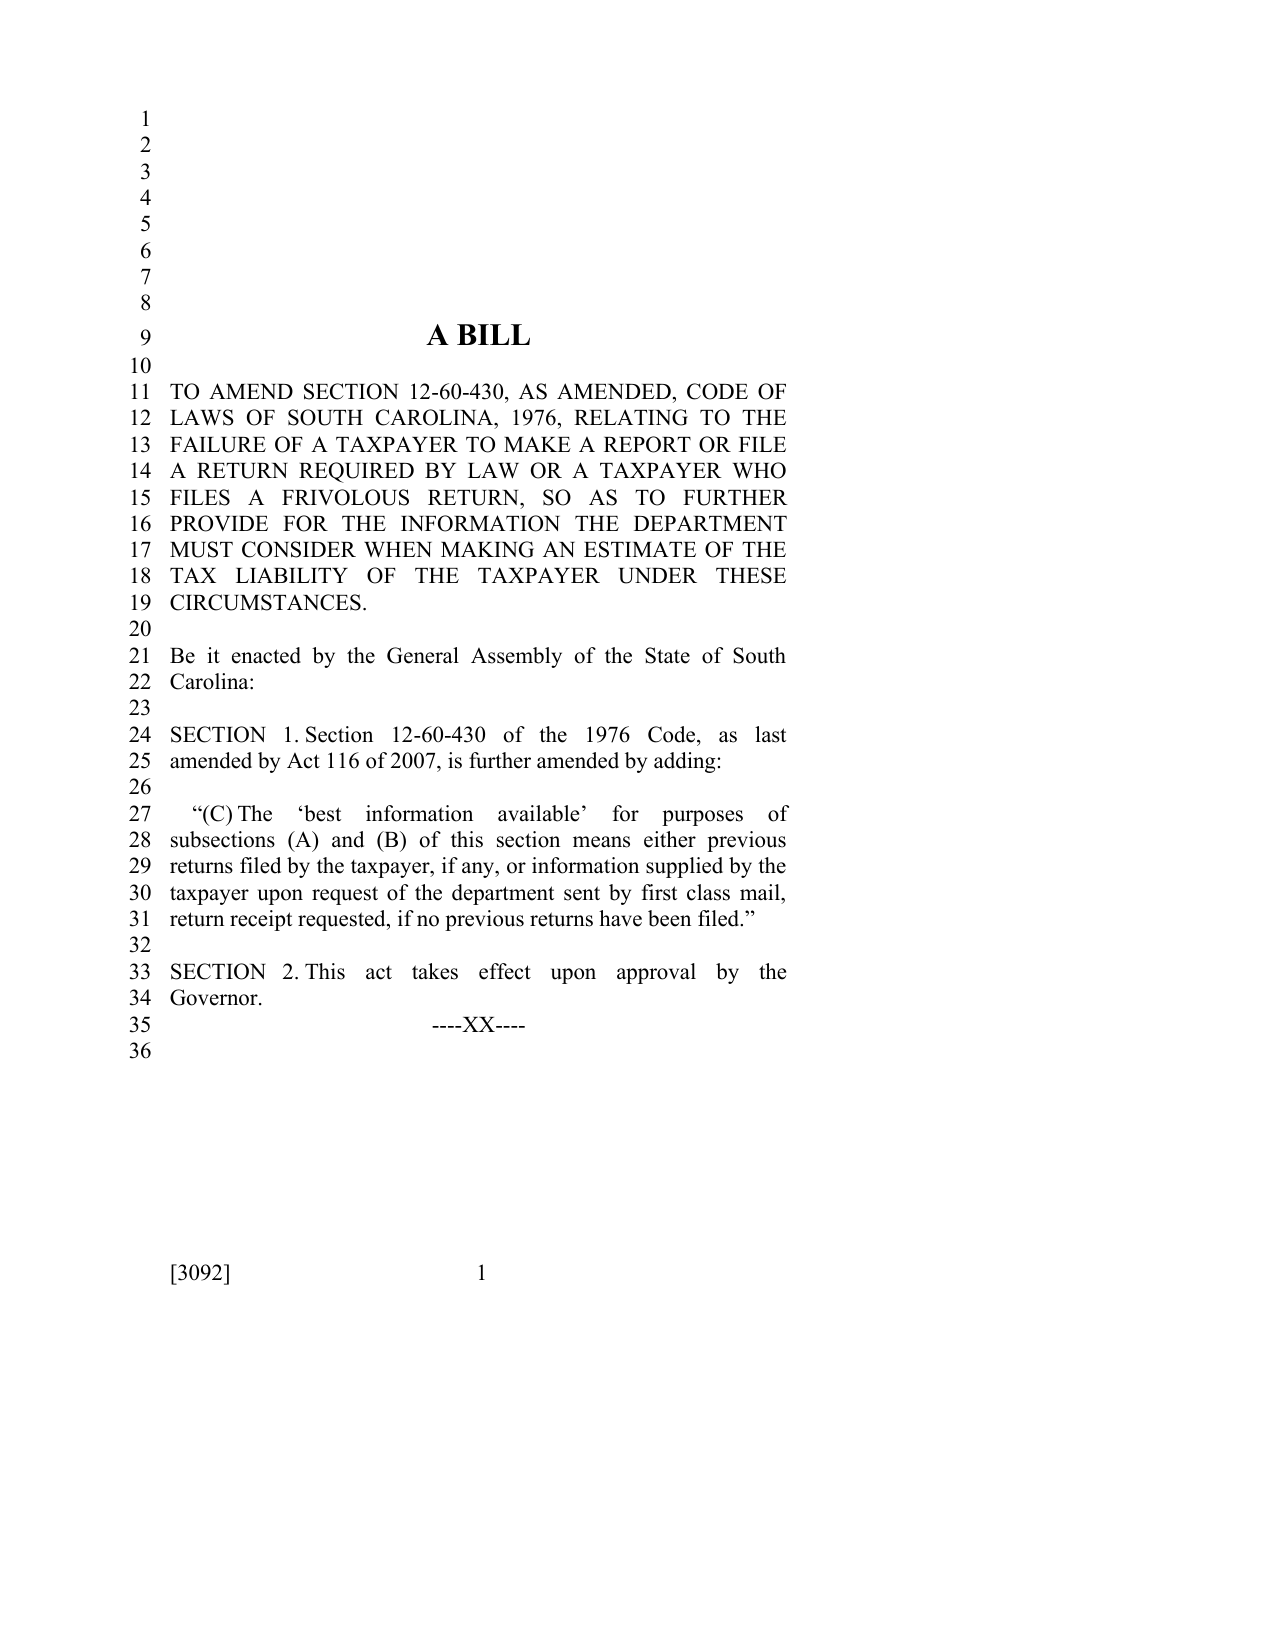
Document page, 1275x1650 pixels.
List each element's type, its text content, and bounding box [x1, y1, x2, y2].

text SECTION 2. This act takes effect upon approval by the Governor. [169, 958, 787, 1011]
text TO AMEND SECTION 12-60-430, AS AMENDED, CODE OF LAWS OF SOUTH CAROLINA, 1976, RELATING TO THE FAILURE OF A TAXPAYER TO MAKE A REPORT OR FILE A RETURN REQUIRED BY LAW OR A TAXPAYER WHO FILES A FRIVOLOUS RETURN, SO AS TO FURTHER PROVIDE FOR THE INFORMATION THE DEPARTMENT MUST CONSIDER WHEN MAKING AN ESTIMATE OF THE TAX LIABILITY OF THE TAXPAYER UNDER THESE CIRCUMSTANCES. [169, 378, 787, 615]
text ----XX---- [169, 1011, 787, 1037]
text A BILL [169, 316, 787, 352]
text SECTION 1. Section 12-60-430 of the 1976 Code, as last amended by Act 116 of 2007, is further amended by adding: [169, 721, 787, 773]
text Be it enacted by the General Assembly of the State of South Carolina: [169, 642, 787, 694]
text “(C) The ‘best information available’ for purposes of subsections (A) and (B) of this section means either previous returns filed by the taxpayer, if any, or information supplied by the taxpayer upon request of the department sent by first class mail, return receipt requested, if no previous returns have been filed.” [169, 800, 787, 932]
